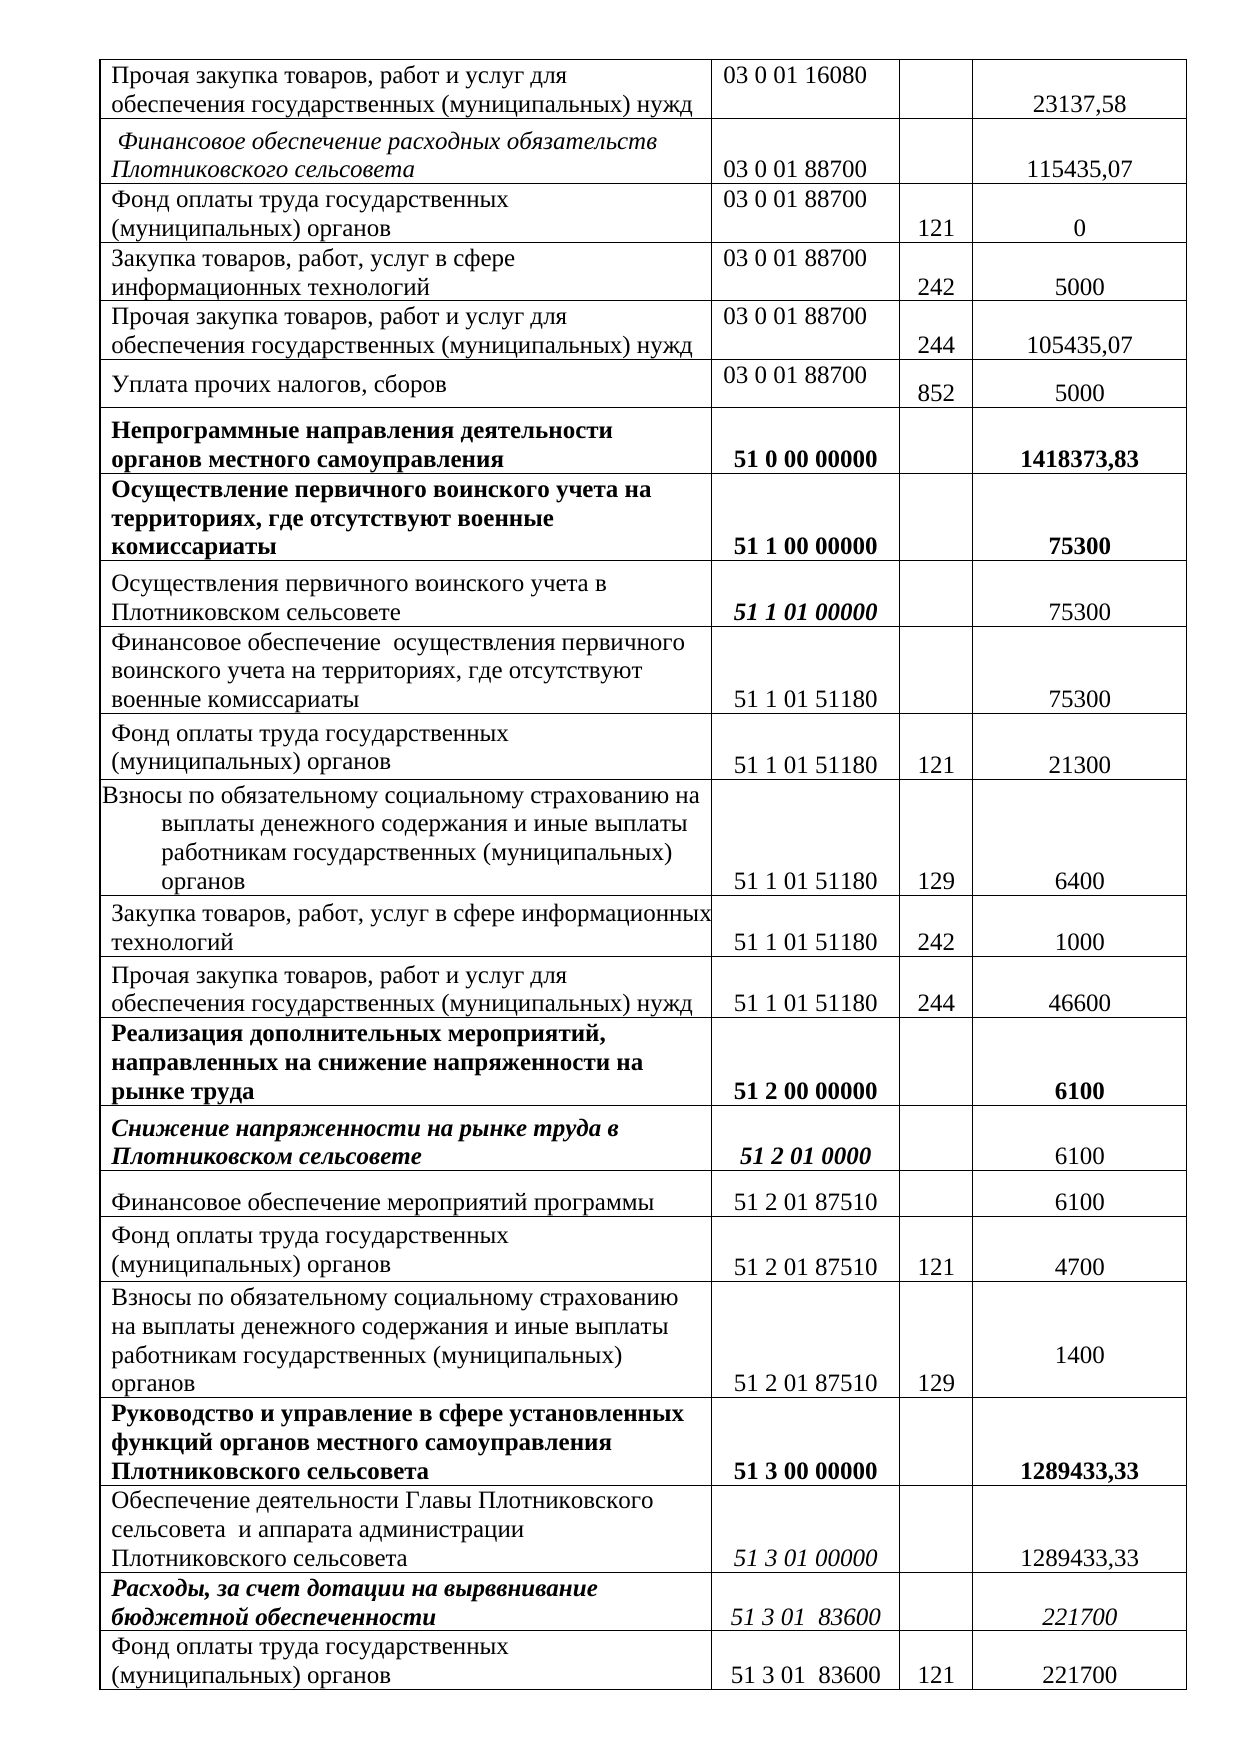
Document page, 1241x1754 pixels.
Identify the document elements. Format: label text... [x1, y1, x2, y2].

table_cell [900, 1171, 972, 1216]
table_cell Финансовое обеспечение мероприятий программы [101, 1171, 711, 1216]
table_cell 244 [900, 301, 972, 359]
table_cell 75300 [973, 627, 1186, 713]
table_cell Уплата прочих налогов, сборов [101, 360, 711, 407]
table_cell Прочая закупка товаров, работ и услуг для обеспечения государственных (муниципальных) нужд [101, 60, 711, 118]
table_cell 51 3 01 00000 [712, 1486, 899, 1572]
table_cell Финансовое обеспечение осуществления первичного воинского учета на территориях, где отсутствуют военные комиссариаты [101, 627, 711, 713]
table_cell 242 [900, 896, 972, 956]
table_cell 1289433,33 [973, 1486, 1186, 1572]
table_cell [900, 119, 972, 183]
table_cell 51 2 01 0000 [712, 1106, 899, 1170]
table_cell 5000 [973, 360, 1186, 407]
table_cell 75300 [973, 474, 1186, 560]
table_cell 23137,58 [973, 60, 1186, 118]
table_cell 03 0 01 88700 [712, 243, 899, 300]
table_cell [900, 60, 972, 118]
table_cell [900, 1398, 972, 1484]
table_cell [900, 627, 972, 713]
table_cell 51 1 01 51180 [712, 627, 899, 713]
table_cell 51 3 00 00000 [712, 1398, 899, 1484]
table_cell Руководство и управление в сфере установленных функций органов местного самоуправления Плотниковского сельсовета [101, 1398, 711, 1484]
table_cell Фонд оплаты труда государственных (муниципальных) органов [101, 1217, 711, 1281]
table_cell 221700 [973, 1573, 1186, 1630]
table_cell 03 0 01 88700 [712, 119, 899, 183]
table_cell 51 2 01 87510 [712, 1217, 899, 1281]
table_cell 1289433,33 [973, 1398, 1186, 1484]
table_cell 105435,07 [973, 301, 1186, 359]
table_cell 03 0 01 88700 [712, 301, 899, 359]
table_cell Взносы по обязательному социальному страхованию на выплаты денежного содержания и иные выплаты работникам государственных (муниципальных) органов [101, 780, 711, 895]
table_cell 51 2 00 00000 [712, 1018, 899, 1104]
table_cell 51 1 00 00000 [712, 474, 899, 560]
table_cell 242 [900, 243, 972, 300]
table_cell 5000 [973, 243, 1186, 300]
table_cell 51 1 01 51180 [712, 714, 899, 779]
table_cell 46600 [973, 957, 1186, 1017]
table_cell 75300 [973, 561, 1186, 626]
table_cell Фонд оплаты труда государственных (муниципальных) органов [101, 184, 711, 242]
table_cell 129 [900, 1282, 972, 1397]
table_cell 51 2 01 87510 [712, 1171, 899, 1216]
table_cell 21300 [973, 714, 1186, 779]
table_cell 51 0 00 00000 [712, 408, 899, 473]
table_cell Осуществления первичного воинского учета в Плотниковском сельсовете [101, 561, 711, 626]
table_cell Обеспечение деятельности Главы Плотниковского сельсовета и аппарата администрации Плотниковского сельсовета [101, 1486, 711, 1572]
table_cell 51 3 01 83600 [712, 1573, 899, 1630]
table_cell Закупка товаров, работ, услуг в сфере информационных технологий [101, 896, 711, 956]
table_cell 51 3 01 83600 [712, 1631, 899, 1689]
table_cell 244 [900, 957, 972, 1017]
table_cell 6100 [973, 1018, 1186, 1104]
table_cell [900, 474, 972, 560]
table_cell 115435,07 [973, 119, 1186, 183]
table_cell 51 1 01 00000 [712, 561, 899, 626]
table_cell 221700 [973, 1631, 1186, 1689]
table_cell Непрограммные направления деятельности органов местного самоуправления [101, 408, 711, 473]
table_cell 0 [973, 184, 1186, 242]
table_cell Закупка товаров, работ, услуг в сфере информационных технологий [101, 243, 711, 300]
table_cell Прочая закупка товаров, работ и услуг для обеспечения государственных (муниципальных) нужд [101, 301, 711, 359]
table_cell [900, 561, 972, 626]
table_cell [900, 1106, 972, 1170]
table_cell 51 1 01 51180 [712, 896, 899, 956]
table_cell 1000 [973, 896, 1186, 956]
table_cell Финансовое обеспечение расходных обязательств Плотниковского сельсовета [101, 119, 711, 183]
table_cell 51 1 01 51180 [712, 780, 899, 895]
table_cell 121 [900, 1631, 972, 1689]
table_cell [900, 1018, 972, 1104]
table_cell Фонд оплаты труда государственных (муниципальных) органов [101, 714, 711, 779]
table_cell 03 0 01 88700 [712, 184, 899, 242]
table_cell 6100 [973, 1106, 1186, 1170]
table_cell Осуществление первичного воинского учета на территориях, где отсутствуют военные комиссариаты [101, 474, 711, 560]
table_cell 4700 [973, 1217, 1186, 1281]
table_cell Расходы, за счет дотации на вырввнивание бюджетной обеспеченности [101, 1573, 711, 1630]
table_cell 121 [900, 184, 972, 242]
table_cell Взносы по обязательному социальному страхованию на выплаты денежного содержания и иные выплаты работникам государственных (муниципальных) органов [101, 1282, 711, 1397]
table_cell Реализация дополнительных мероприятий, направленных на снижение напряженности на рынке труда [101, 1018, 711, 1104]
table_cell 852 [900, 360, 972, 407]
table_cell 121 [900, 1217, 972, 1281]
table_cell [101, 1631, 711, 1689]
table_cell 51 2 01 87510 [712, 1282, 899, 1397]
table_cell 6400 [973, 780, 1186, 895]
table_cell Снижение напряженности на рынке труда в Плотниковском сельсовете [101, 1106, 711, 1170]
table_cell 1418373,83 [973, 408, 1186, 473]
table_cell 121 [900, 714, 972, 779]
table_cell 1400 [973, 1282, 1186, 1397]
table_cell [900, 1486, 972, 1572]
table_cell 03 0 01 16080 [712, 60, 899, 118]
table_cell 51 1 01 51180 [712, 957, 899, 1017]
table_cell 03 0 01 88700 [712, 360, 899, 407]
table_cell [900, 1573, 972, 1630]
table_cell [900, 408, 972, 473]
table_cell 6100 [973, 1171, 1186, 1216]
table_cell Прочая закупка товаров, работ и услуг для обеспечения государственных (муниципальных) нужд [101, 957, 711, 1017]
table_cell 129 [900, 780, 972, 895]
